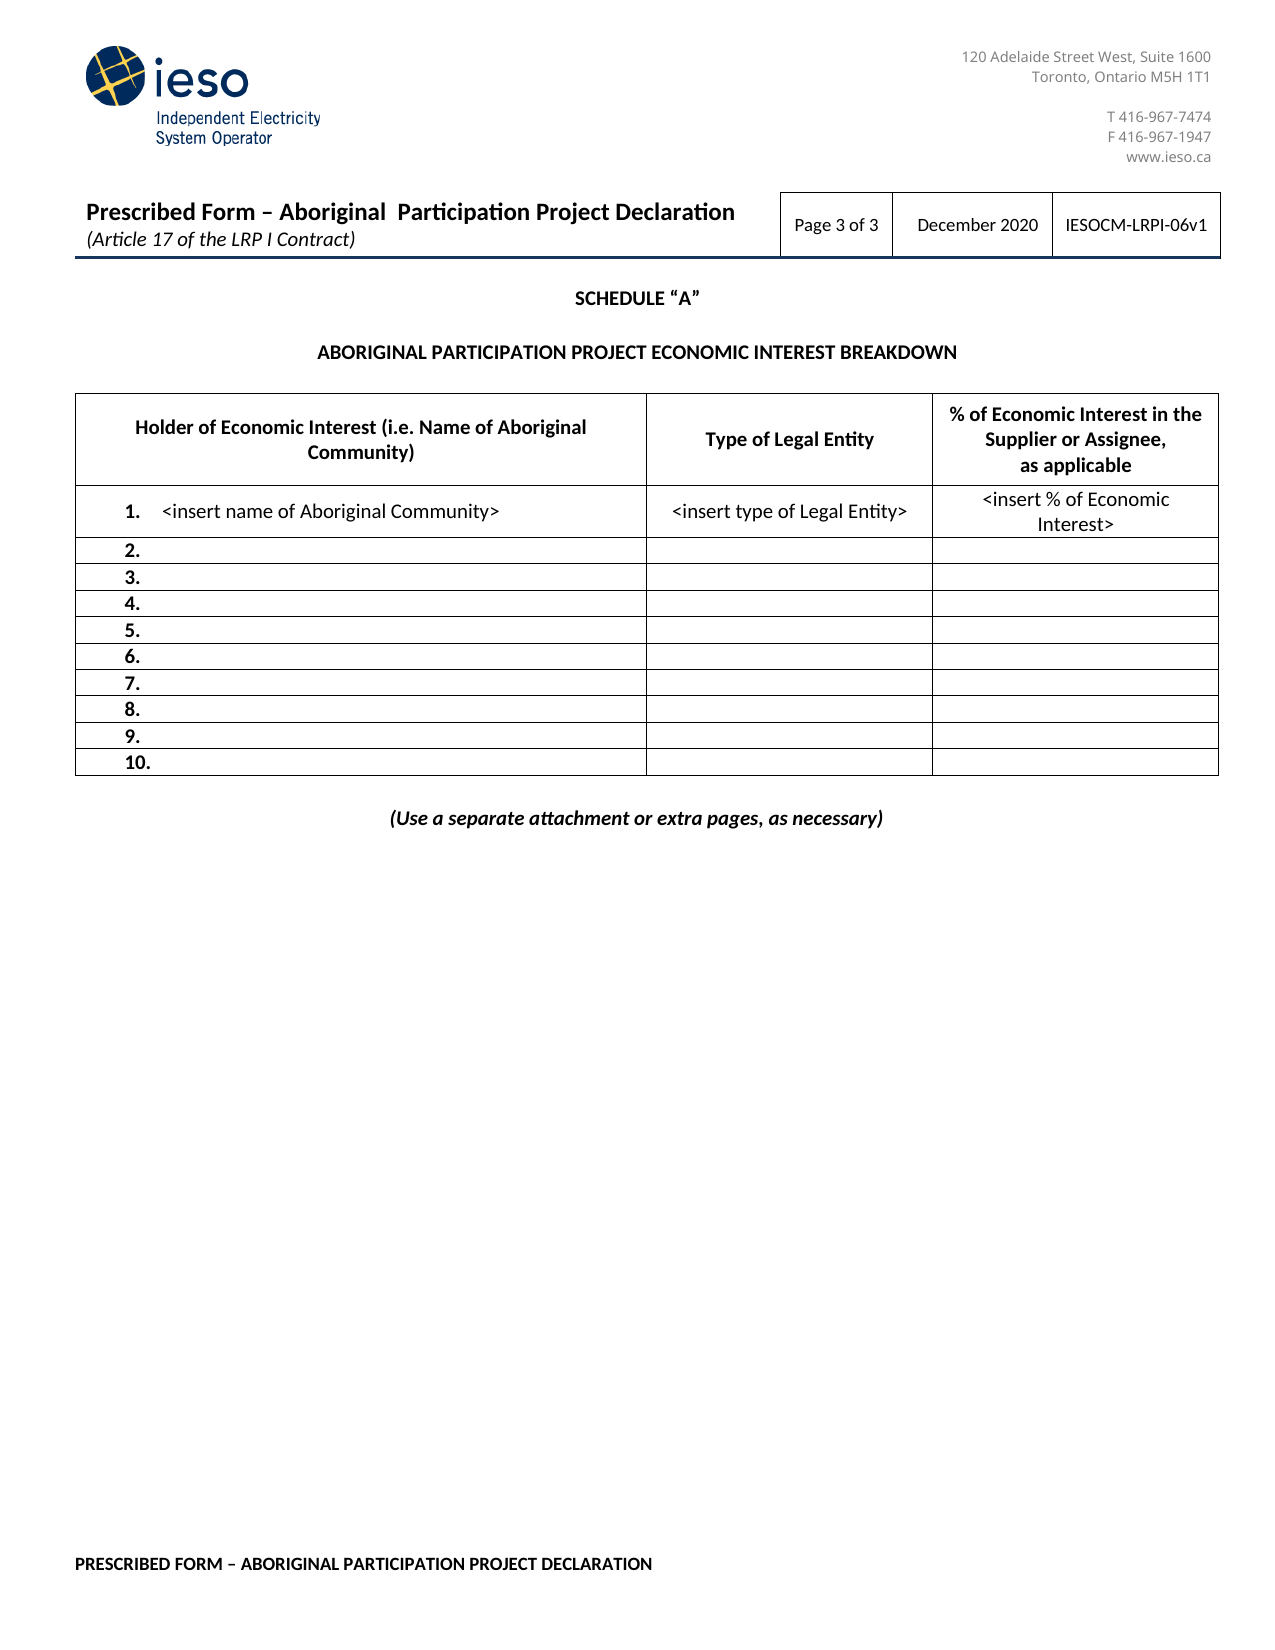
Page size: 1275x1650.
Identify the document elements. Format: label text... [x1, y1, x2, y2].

table_cell [933, 696, 1218, 722]
picture [86, 46, 320, 146]
table_cell [647, 564, 932, 589]
table_header Holder of Economic Interest (i.e. Name of Aboriginal Community) [76, 394, 646, 485]
table_cell [76, 670, 646, 695]
table_cell [933, 564, 1218, 589]
table_cell [647, 617, 932, 642]
table_cell [933, 538, 1218, 563]
table_cell [647, 538, 932, 563]
table_cell [76, 538, 646, 563]
table_cell [76, 749, 646, 775]
table_cell [647, 644, 932, 669]
table_cell [933, 644, 1218, 669]
table_cell [933, 670, 1218, 695]
table_cell [76, 591, 646, 616]
text (Use a separate attachment or extra pages, as necessary) [75, 805, 1200, 830]
table_cell [76, 644, 646, 669]
table_cell [933, 749, 1218, 775]
table_cell [647, 723, 932, 748]
table_cell <insert name of Aboriginal Community> [76, 486, 646, 537]
table_cell [933, 723, 1218, 748]
text SCHEDULE “A” [75, 285, 1200, 310]
text ABORIGINAL PARTICIPATION PROJECT ECONOMIC INTEREST BREAKDOWN [75, 339, 1200, 364]
table_cell [647, 749, 932, 775]
table_cell [647, 591, 932, 616]
table_cell [647, 670, 932, 695]
table_header Type of Legal Entity [647, 394, 932, 485]
table_cell [76, 564, 646, 589]
table_cell <insert % of Economic Interest> [933, 486, 1218, 537]
table_cell [933, 591, 1218, 616]
table_cell [933, 617, 1218, 642]
table_header % of Economic Interest in the Supplier or Assignee, as applicable [933, 394, 1218, 485]
table_cell [76, 696, 646, 722]
table_cell [76, 617, 646, 642]
table_cell [76, 723, 646, 748]
table_cell <insert type of Legal Entity> [647, 486, 932, 537]
table_cell [647, 696, 932, 722]
